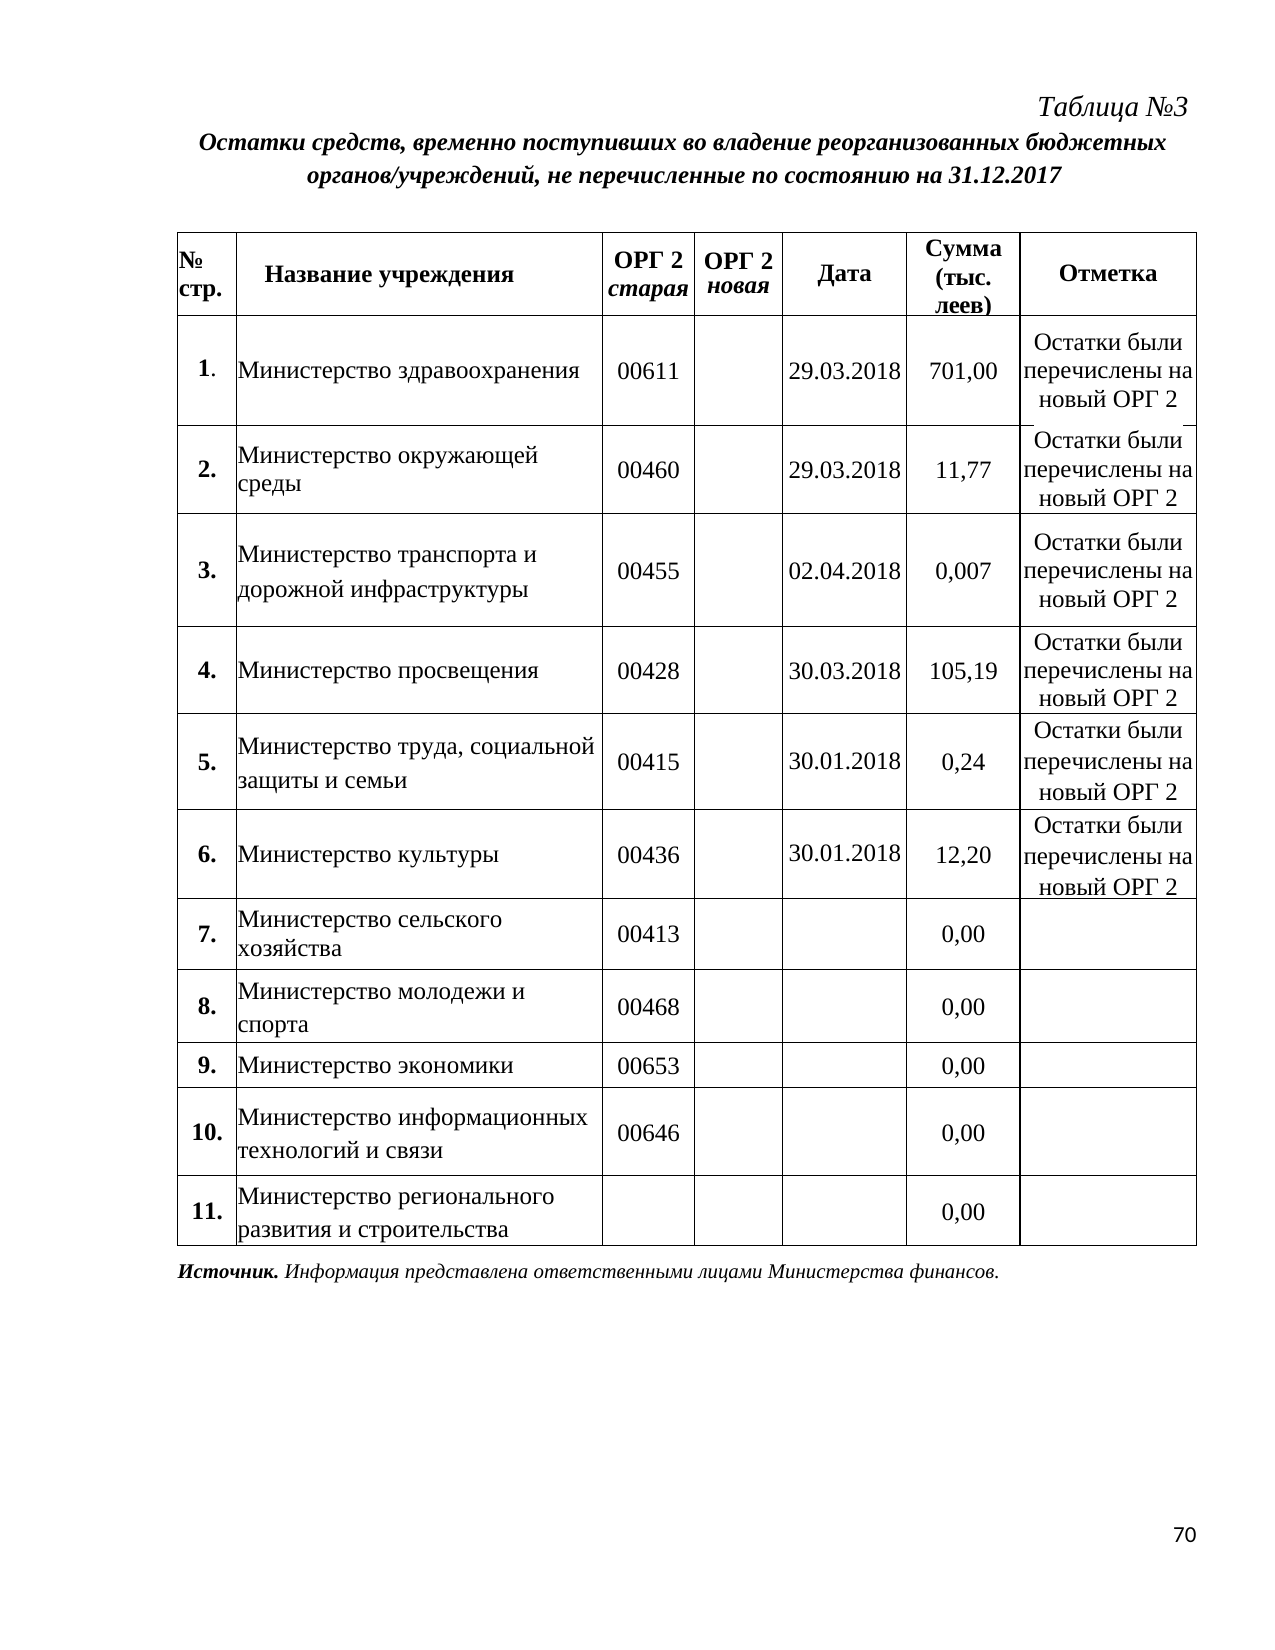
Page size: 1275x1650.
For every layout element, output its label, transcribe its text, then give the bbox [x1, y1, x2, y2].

table_cell [695, 426, 782, 513]
table_cell Остатки были перечислены на новый ОРГ 2 [1021, 627, 1196, 713]
table_header Отметка [1021, 233, 1196, 315]
table_cell [695, 714, 782, 809]
table_cell 1. [178, 316, 236, 424]
table_cell [1021, 1176, 1196, 1245]
table_cell 0,00 [907, 1043, 1019, 1087]
table_cell [783, 1176, 906, 1245]
table_cell [695, 1043, 782, 1087]
table_cell [603, 1176, 694, 1245]
table_cell Остатки были перечислены на новый ОРГ 2 [1021, 426, 1196, 513]
table_cell 5. [178, 714, 236, 809]
table_cell 11,77 [907, 426, 1019, 513]
table_cell 7. [178, 899, 236, 969]
table_cell 4. [178, 627, 236, 713]
table_cell [783, 1043, 906, 1087]
table_cell 11. [178, 1176, 236, 1245]
text Источник. Информация представлена ответственными лицами Министерства финансов. [177, 1259, 1191, 1283]
table_cell [783, 899, 906, 969]
table_cell 10. [178, 1088, 236, 1175]
table_cell Министерство информационных технологий и связи [237, 1088, 602, 1175]
table_cell 02.04.2018 [783, 514, 906, 626]
table_header Название учреждения [237, 233, 602, 315]
table_cell 00611 [603, 316, 694, 424]
table_cell 12,20 [907, 810, 1019, 898]
table_cell [695, 316, 782, 424]
table_cell [695, 810, 782, 898]
table_cell 00468 [603, 970, 694, 1042]
table_cell 0,24 [907, 714, 1019, 809]
table_cell 0,007 [907, 514, 1019, 626]
table_cell [1021, 1088, 1196, 1175]
table_cell Министерство здравоохранения [237, 316, 602, 424]
table_cell Министерство транспорта и дорожной инфраструктуры [237, 514, 602, 626]
table_cell 9. [178, 1043, 236, 1087]
table_cell 30.01.2018 [783, 714, 906, 809]
table_cell 00653 [603, 1043, 694, 1087]
table_cell Остатки были перечислены на новый ОРГ 2 [1021, 714, 1196, 809]
table_cell Министерство окружающей среды [237, 426, 602, 513]
table_cell 30.03.2018 [783, 627, 906, 713]
table_cell 00415 [603, 714, 694, 809]
table_cell [783, 1088, 906, 1175]
table_cell 29.03.2018 [783, 426, 906, 513]
table_cell Остатки были перечислены на новый ОРГ 2 [1021, 514, 1196, 626]
table_cell 00413 [603, 899, 694, 969]
table_cell Министерство труда, социальной защиты и семьи [237, 714, 602, 809]
table_cell [695, 1088, 782, 1175]
table_cell [695, 627, 782, 713]
table_cell Остатки были перечислены на новый ОРГ 2 [1021, 810, 1196, 898]
table_cell 0,00 [907, 1088, 1019, 1175]
table_header ОРГ 2 новая [695, 233, 782, 315]
table_cell [783, 970, 906, 1042]
table_cell [1021, 970, 1196, 1042]
table_header № стр. [178, 233, 236, 315]
table_header ОРГ 2 старая [603, 233, 694, 315]
table_cell 6. [178, 810, 236, 898]
table_cell Министерство молодежи и спорта [237, 970, 602, 1042]
table_cell 0,00 [907, 970, 1019, 1042]
table_header Сумма (тыс. леев) [907, 233, 1019, 315]
table_cell Остатки были перечислены на новый ОРГ 2 [1021, 316, 1196, 424]
table_cell 3. [178, 514, 236, 626]
text Таблица №3 [177, 89, 1191, 122]
table_cell [1021, 1043, 1196, 1087]
table_cell 0,00 [907, 899, 1019, 969]
table_cell [695, 970, 782, 1042]
table_cell [695, 514, 782, 626]
table_cell 2. [178, 426, 236, 513]
table_cell Министерство регионального развития и строительства [237, 1176, 602, 1245]
table_cell 00455 [603, 514, 694, 626]
table_cell Министерство экономики [237, 1043, 602, 1087]
table_cell [1021, 899, 1196, 969]
table_cell 00428 [603, 627, 694, 713]
table_cell [695, 1176, 782, 1245]
table_cell 00436 [603, 810, 694, 898]
text Остатки средств, временно поступивших во владение реорганизованных бюджетных органов/учреждений, не перечисленные по состоянию на 31.12.2017 [177, 127, 1191, 189]
table_cell 29.03.2018 [783, 316, 906, 424]
table_cell 0,00 [907, 1176, 1019, 1245]
table_header Дата [783, 233, 906, 315]
table_cell Министерство сельского хозяйства [237, 899, 602, 969]
table_cell 701,00 [907, 316, 1019, 424]
table_cell 8. [178, 970, 236, 1042]
table_cell 00646 [603, 1088, 694, 1175]
table_cell [695, 899, 782, 969]
table_cell 30.01.2018 [783, 810, 906, 898]
table_cell Министерство культуры [237, 810, 602, 898]
table_cell Министерство просвещения [237, 627, 602, 713]
table_cell 105,19 [907, 627, 1019, 713]
table_cell 00460 [603, 426, 694, 513]
